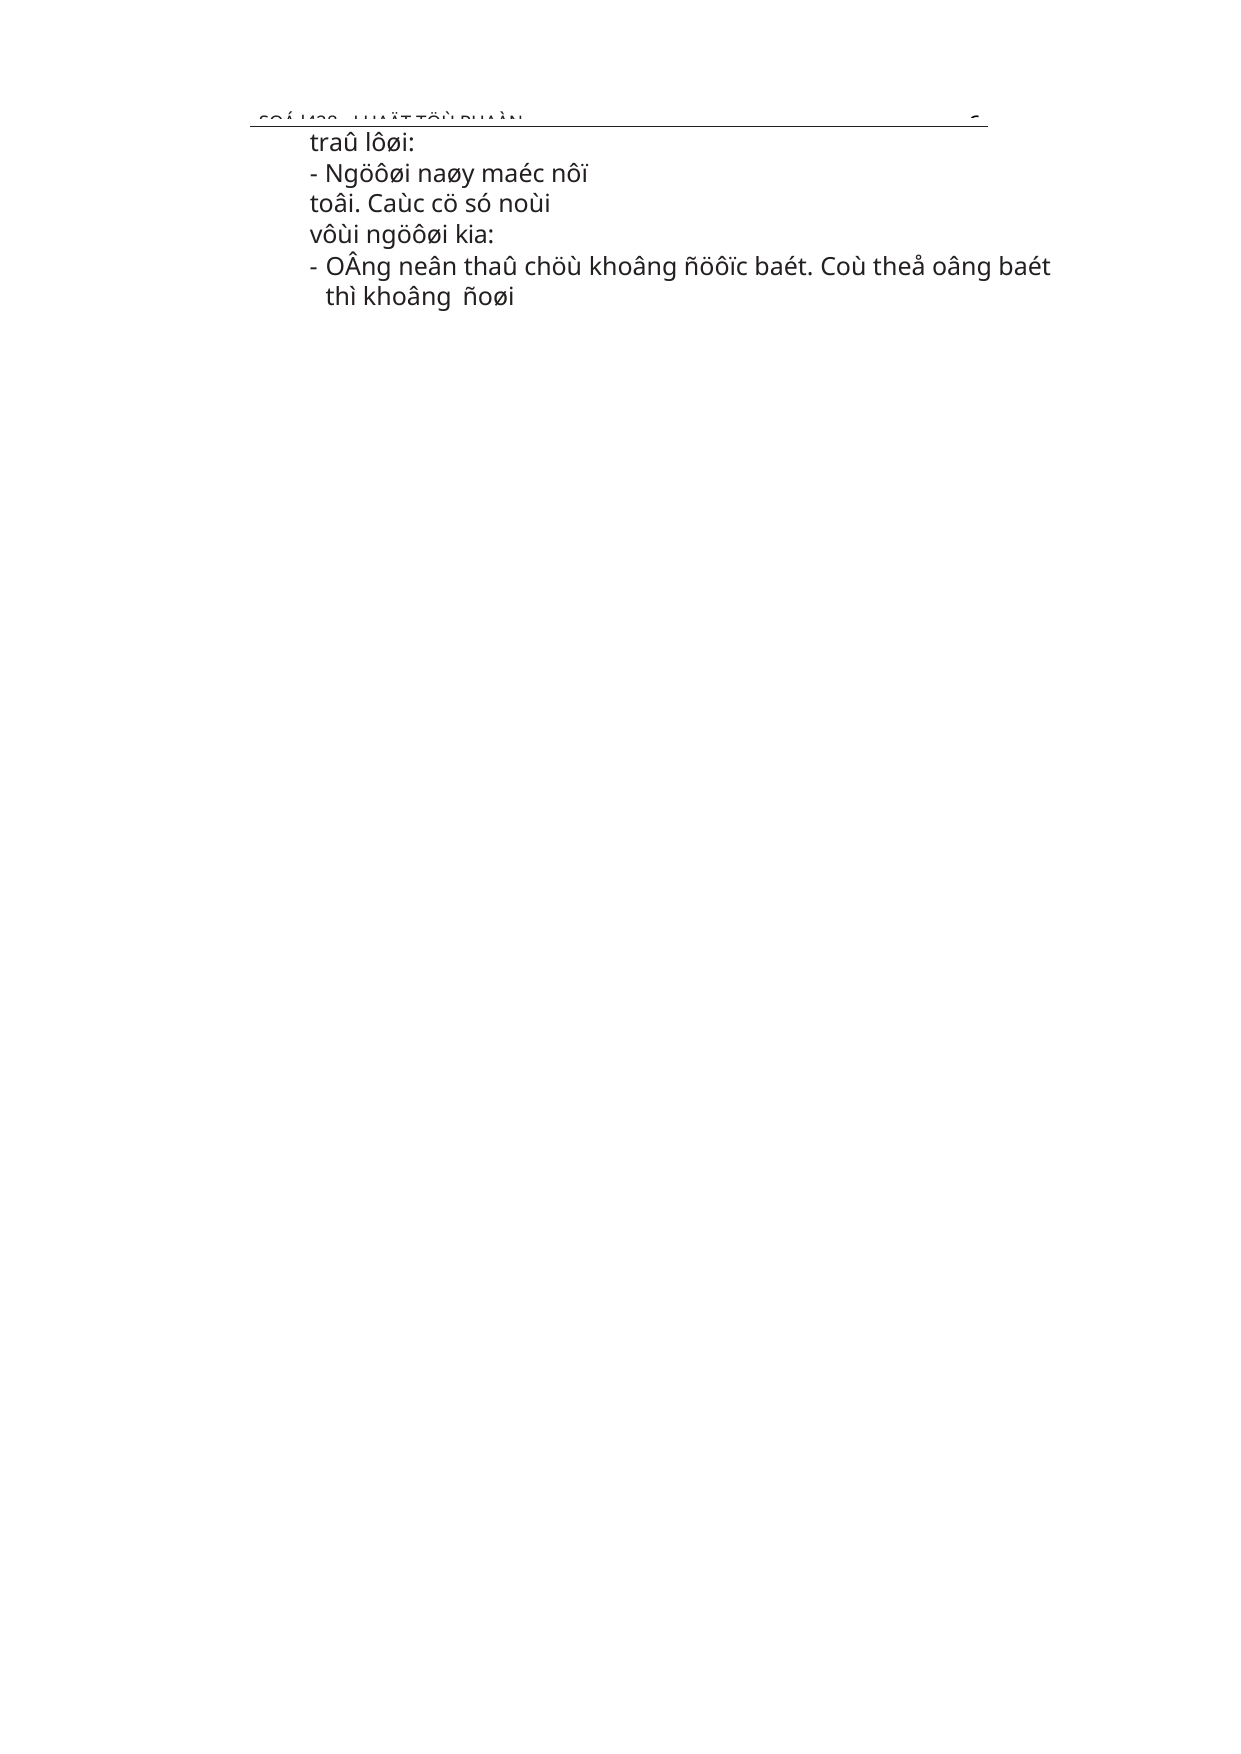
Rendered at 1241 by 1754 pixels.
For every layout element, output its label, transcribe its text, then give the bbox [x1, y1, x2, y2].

list OÂng neân thaû chöù khoâng ñöôïc baét. Coù theå oâng baét thì khoâng ñoøi [309, 251, 1065, 312]
list Ngöôøi naøy maéc nôï toâi. Caùc cö só noùi vôùi ngöôøi kia: [309, 158, 594, 251]
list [309, 127, 608, 158]
